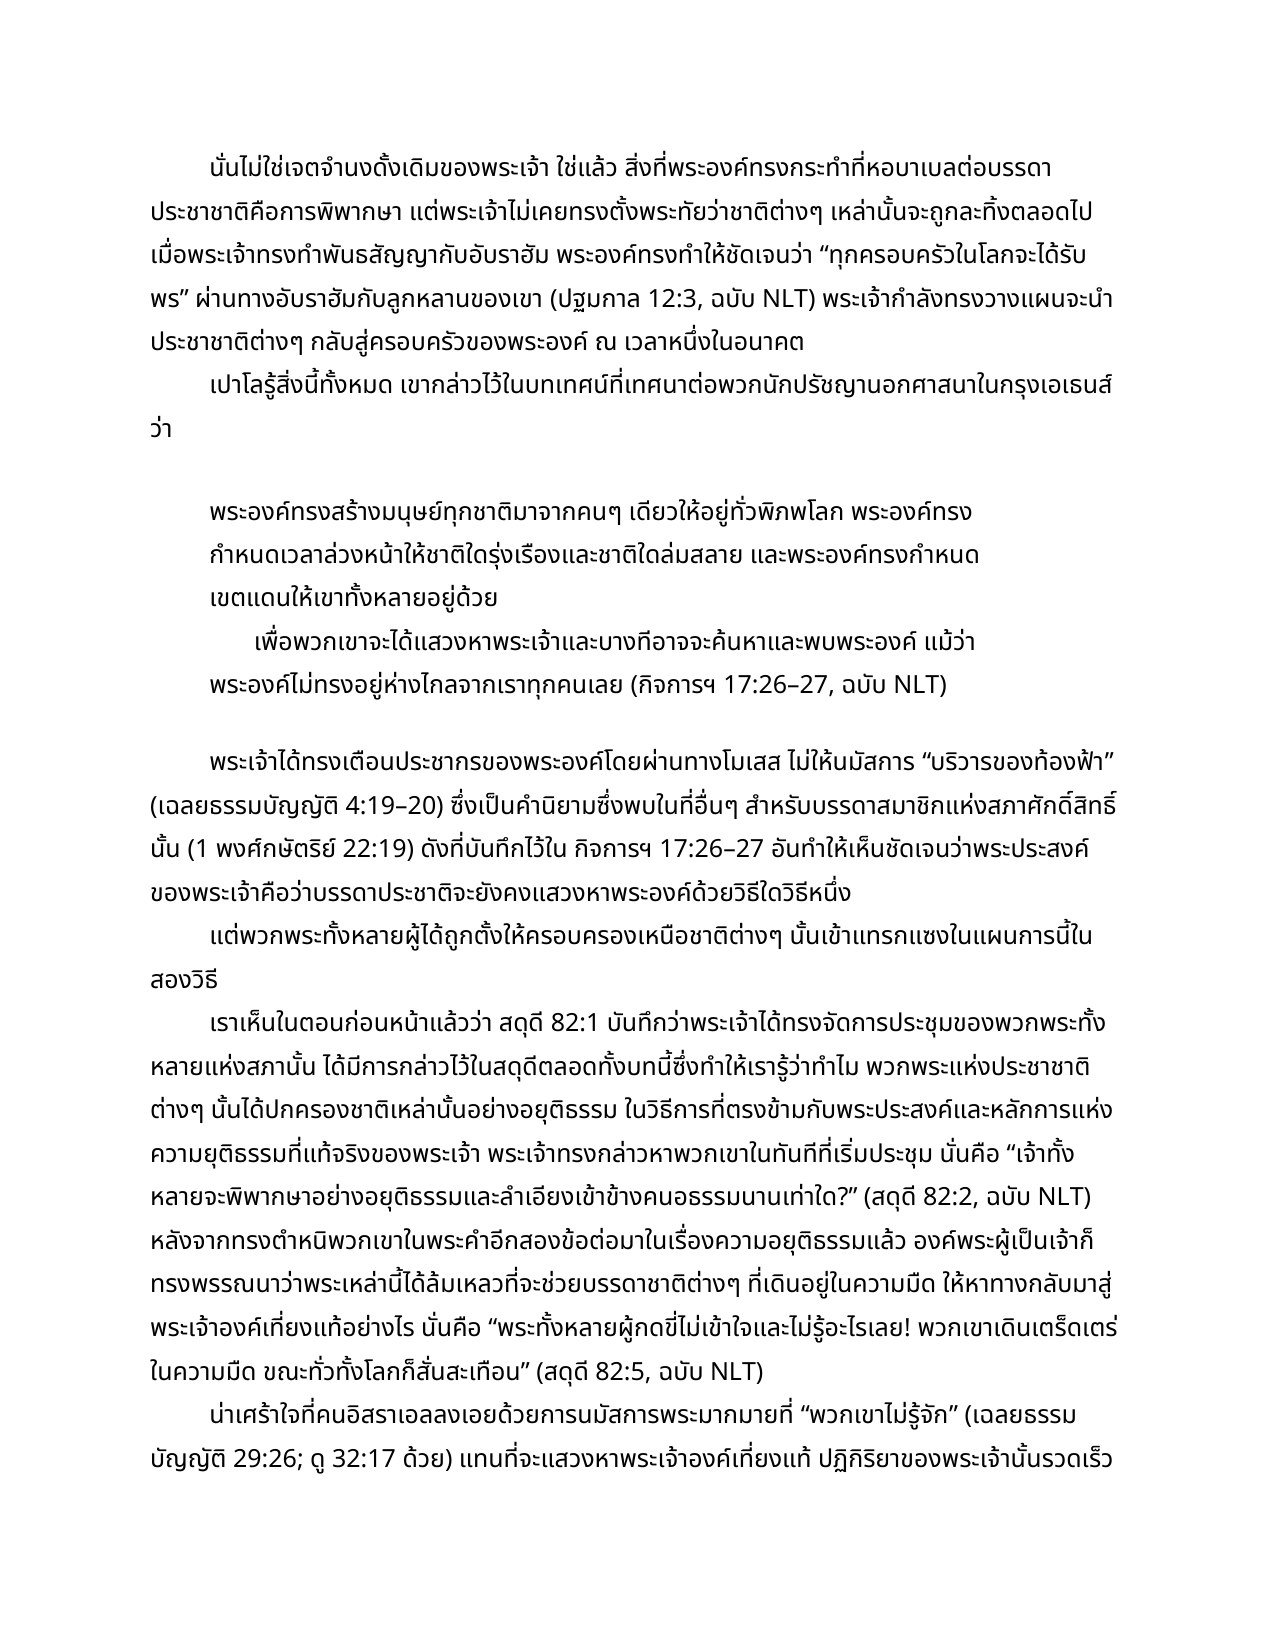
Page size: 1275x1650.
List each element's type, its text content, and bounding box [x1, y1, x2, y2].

text เราเห็นในตอนก่อนหน้าแล้วว่า สดุดี 82:1 บันทึกว่าพระเจ้าได้ทรงจัดการประชุมของพวกพระทั้งหลายแห่งสภานั้น ได้มีการกล่าวไว้ในสดุดีตลอดทั้งบทนี้ซึ่งทำให้เรารู้ว่าทำไม พวกพระแห่งประชาชาติต่างๆ นั้นได้ปกครองชาติเหล่านั้นอย่างอยุติธรรม ในวิธีการที่ตรงข้ามกับพระประสงค์และหลักการแห่งความยุติธรรมที่แท้จริงของพระเจ้า พระเจ้าทรงกล่าวหาพวกเขาในทันทีที่เริ่มประชุม นั่นคือ “เจ้าทั้งหลายจะพิพากษาอย่างอยุติธรรมและลำเอียงเข้าข้างคนอธรรมนานเท่าใด?” (สดุดี 82:2, ฉบับ NLT) หลังจากทรงตำหนิพวกเขาในพระคำอีกสองข้อต่อมาในเรื่องความอยุติธรรมแล้ว องค์พระผู้เป็นเจ้าก็ทรงพรรณนาว่าพระเหล่านี้ได้ล้มเหลวที่จะช่วยบรรดาชาติต่างๆ ที่เดินอยู่ในความมืด ให้หาทางกลับมาสู่พระเจ้าองค์เที่ยงแท้อย่างไร นั่นคือ “พระทั้งหลายผู้กดขี่ไม่เข้าใจและไม่รู้อะไรเลย! พวกเขาเดินเตร็ดเตร่ในความมืด ขณะทั่วทั้งโลกก็สั่นสะเทือน” (สดุดี 82:5, ฉบับ NLT) [150, 1005, 1125, 1391]
text เปาโลรู้สิ่งนี้ทั้งหมด เขากล่าวไว้ในบทเทศน์ที่เทศนาต่อพวกนักปรัชญานอกศาสนาในกรุงเอเธนส์ว่า [150, 367, 1125, 449]
text พระเจ้าได้ทรงเตือนประชากรของพระองค์โดยผ่านทางโมเสส ไม่ให้นมัสการ “บริวารของท้องฟ้า” (เฉลยธรรมบัญญัติ 4:19–20) ซึ่งเป็นคำนิยามซึ่งพบในที่อื่นๆ สำหรับบรรดาสมาชิกแห่งสภาศักดิ์สิทธิ์นั้น (1 พงศ์กษัตริย์ 22:19) ดังที่บันทึกไว้ใน กิจการฯ 17:26–27 อันทำให้เห็นชัดเจนว่าพระประสงค์ของพระเจ้าคือว่าบรรดาประชาติจะยังคงแสวงหาพระองค์ด้วยวิธีใดวิธีหนึ่ง [150, 744, 1125, 912]
text นั่นไม่ใช่เจตจำนงดั้งเดิมของพระเจ้า ใช่แล้ว สิ่งที่พระองค์ทรงกระทำที่หอบาเบลต่อบรรดาประชาชาติคือการพิพากษา แต่พระเจ้าไม่เคยทรงตั้งพระทัยว่าชาติต่างๆ เหล่านั้นจะถูกละทิ้งตลอดไป เมื่อพระเจ้าทรงทำพันธสัญญากับอับราฮัม พระองค์ทรงทำให้ชัดเจนว่า “ทุกครอบครัวในโลกจะได้รับพร” ผ่านทางอับราฮัมกับลูกหลานของเขา (ปฐมกาล 12:3, ฉบับ NLT) พระเจ้ากำลังทรงวางแผนจะนำประชาชาติต่างๆ กลับสู่ครอบครัวของพระองค์ ณ เวลาหนึ่งในอนาคต [150, 150, 1125, 362]
text พระองค์ทรงสร้างมนุษย์ทุกชาติมาจากคนๆ เดียวให้อยู่ทั่วพิภพโลก พระองค์ทรงกำหนดเวลาล่วงหน้าให้ชาติใดรุ่งเรืองและชาติใดล่มสลาย และพระองค์ทรงกำหนดเขตแดนให้เขาทั้งหลายอยู่ด้วย [209, 493, 1036, 618]
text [150, 1397, 1125, 1478]
text เพื่อพวกเขาจะได้แสวงหาพระเจ้าและบางทีอาจจะค้นหาและพบพระองค์ แม้ว่าพระองค์ไม่ทรงอยู่ห่างไกลจากเราทุกคนเลย (กิจการฯ 17:26–27, ฉบับ NLT) [209, 624, 1036, 705]
text แต่พวกพระทั้งหลายผู้ได้ถูกตั้งให้ครอบครองเหนือชาติต่างๆ นั้นเข้าแทรกแซงในแผนการนี้ในสองวิธี [150, 918, 1125, 999]
